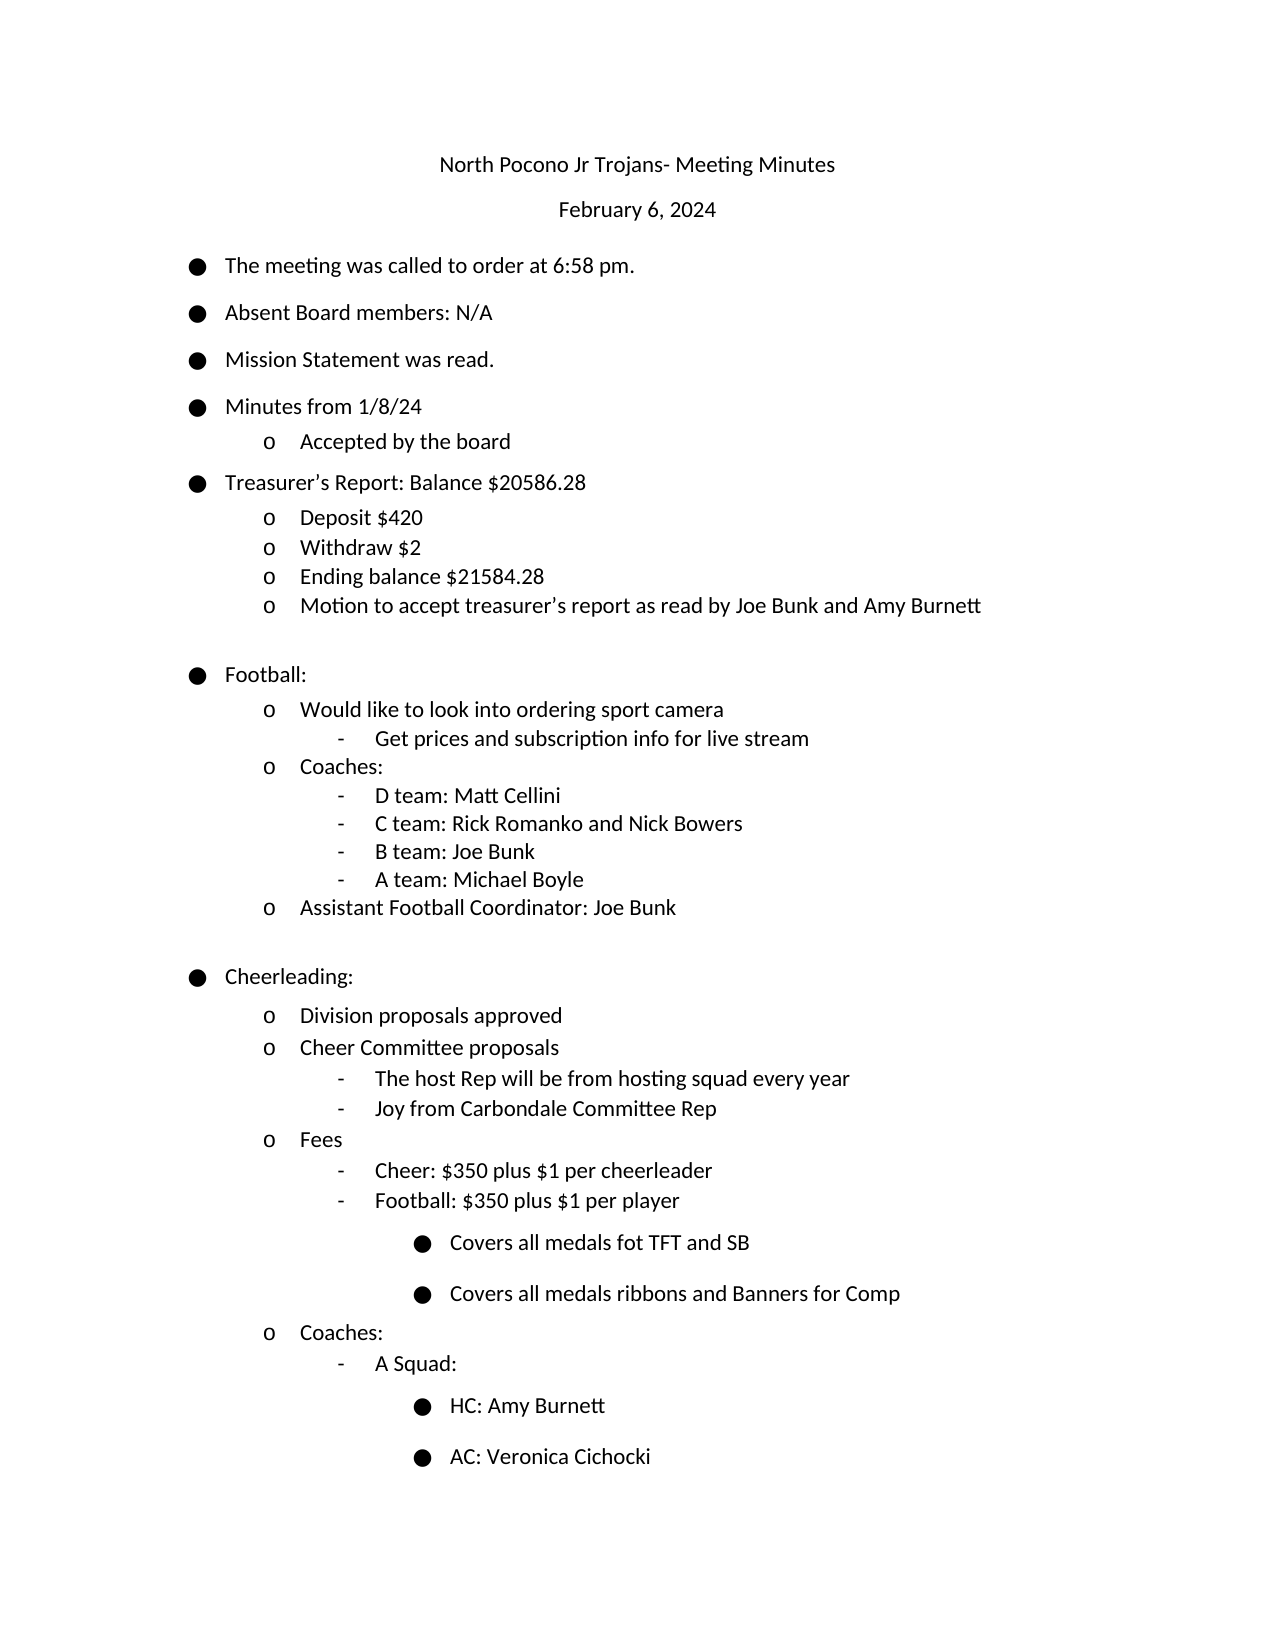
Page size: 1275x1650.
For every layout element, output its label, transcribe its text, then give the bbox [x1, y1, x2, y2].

list Cheerleading: [187, 951, 1125, 998]
list Ending balance $21584.28 [262, 562, 1125, 591]
list Motion to accept treasurer’s report as read by Joe Bunk and Amy Burnett [262, 591, 1125, 620]
list Assistant Football Coordinator: Joe Bunk [262, 893, 1125, 923]
list Joy from Carbondale Committee Rep [337, 1094, 1125, 1123]
list Get prices and subscription info for live stream [337, 724, 1125, 752]
list Football: $350 plus $1 per player [337, 1186, 1125, 1214]
list Covers all medals fot TFT and SB [412, 1217, 1125, 1264]
list A Squad: [337, 1349, 1125, 1378]
list Football: [187, 648, 1125, 695]
list The meeting was called to order at 6:58 pm. [187, 239, 1125, 286]
list A team: Michael Boyle [337, 866, 1125, 893]
text North Pocono Jr Trojans- Meeting Minutes [150, 150, 1125, 178]
list Fees [262, 1125, 1125, 1154]
list Would like to look into ordering sport camera [262, 695, 1125, 724]
text February 6, 2024 [150, 195, 1125, 223]
list C team: Rick Romanko and Nick Bowers [337, 809, 1125, 837]
list Coaches: [262, 1318, 1125, 1347]
list Deposit $420 [262, 503, 1125, 533]
list Minutes from 1/8/24 [187, 380, 1125, 427]
list HC: Amy Burnett [412, 1380, 1125, 1427]
list Cheer: $350 plus $1 per cheerleader [337, 1156, 1125, 1184]
list D team: Matt Cellini [337, 781, 1125, 809]
list Mission Statement was read. [187, 333, 1125, 380]
list B team: Joe Bunk [337, 837, 1125, 866]
list Treasurer’s Report: Balance $20586.28 [187, 456, 1125, 503]
list Cheer Committee proposals [262, 1033, 1125, 1062]
list The host Rep will be from hosting squad every year [337, 1064, 1125, 1092]
list Covers all medals ribbons and Banners for Comp [412, 1267, 1125, 1314]
list Accepted by the board [262, 427, 1125, 456]
list Withdraw $2 [262, 533, 1125, 562]
list AC: Veronica Cichocki [412, 1431, 1125, 1477]
list Division proposals approved [262, 1001, 1125, 1031]
list Absent Board members: N/A [187, 286, 1125, 333]
list Coaches: [262, 752, 1125, 781]
